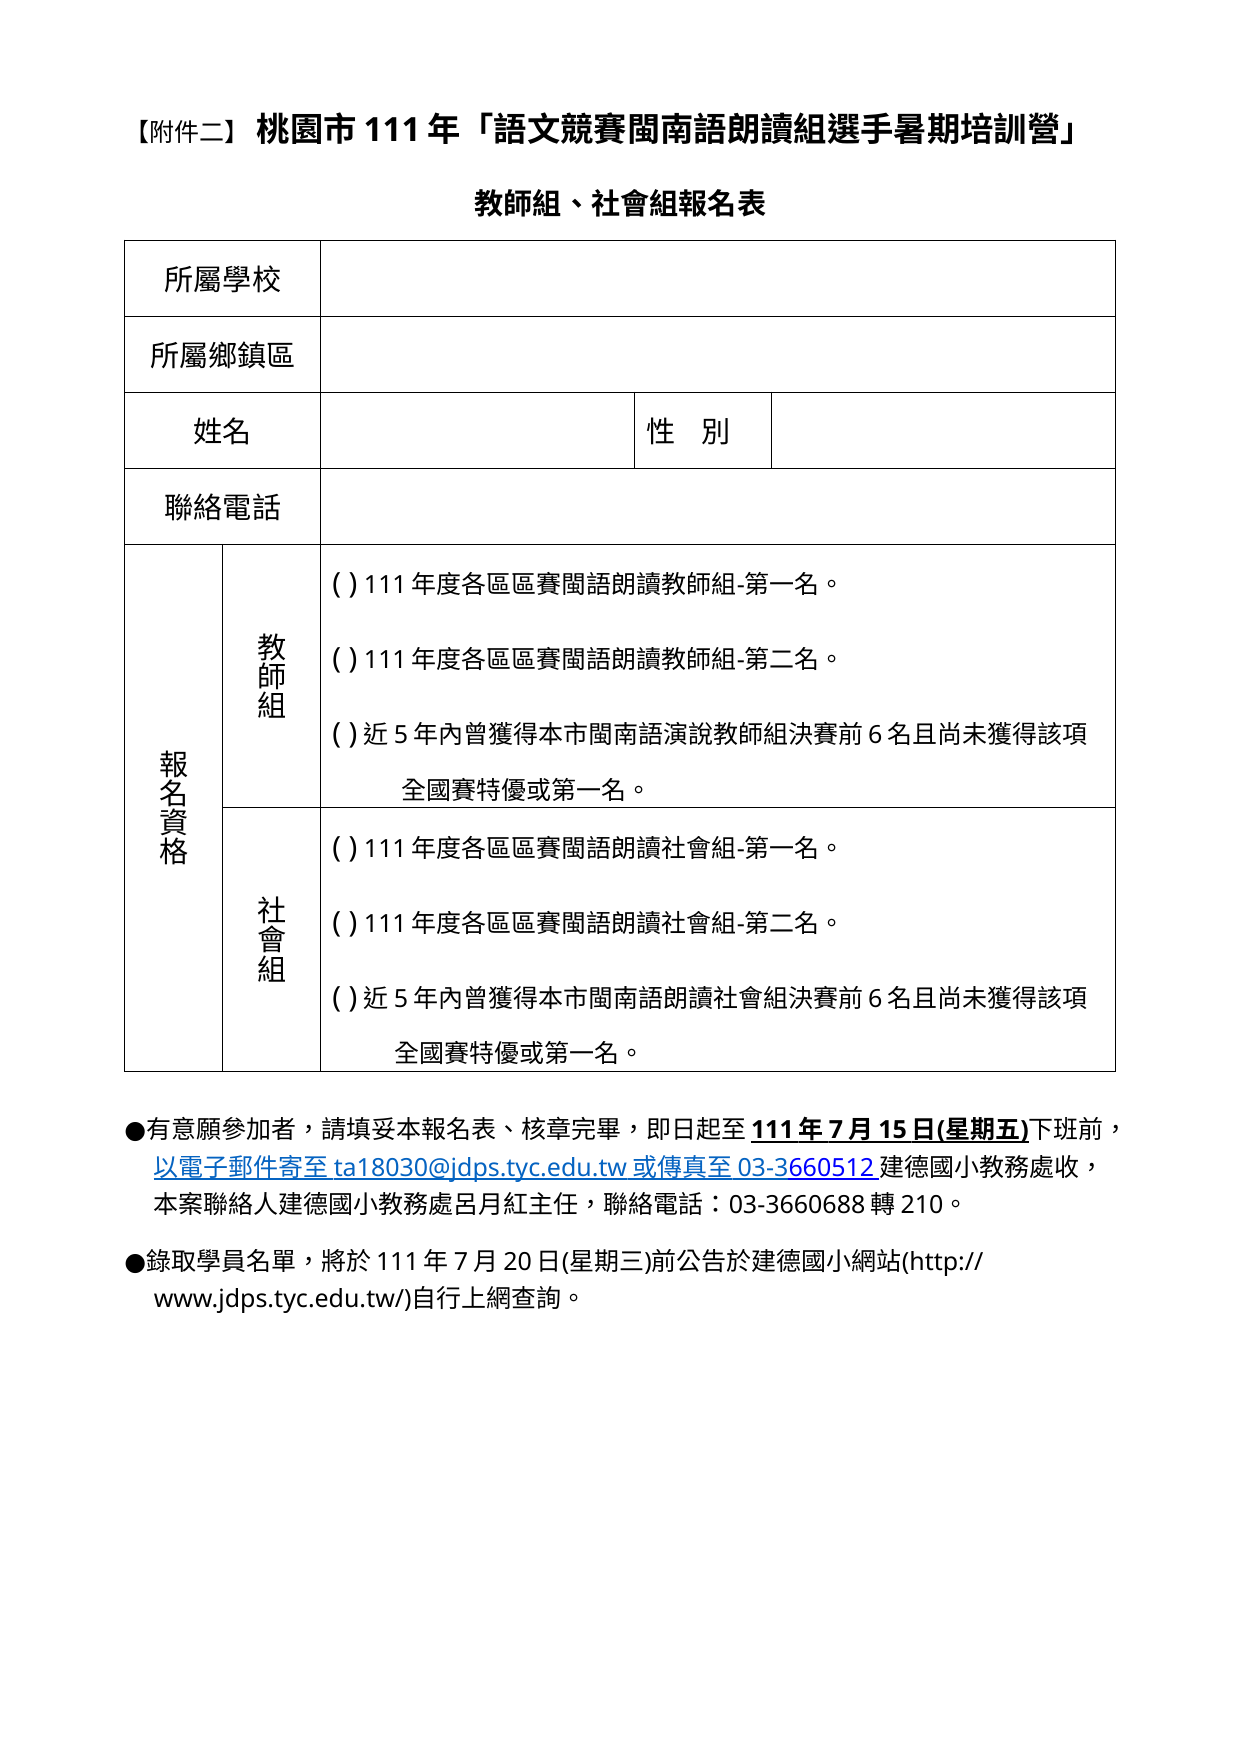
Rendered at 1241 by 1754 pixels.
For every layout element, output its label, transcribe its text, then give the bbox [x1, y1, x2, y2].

table_cell [772, 393, 1115, 468]
table_cell 社會組 [223, 808, 320, 1071]
table_cell ( ) 111年度各區區賽閩語朗讀教師組-第一名。 ( ) 111年度各區區賽閩語朗讀教師組-第二名。 ( ) 近5年內曾獲得本市閩南語演說教師組決賽前6名且尚未獲得該項全國賽特優或第一名。 [321, 545, 1115, 807]
table_cell 報名資格 [125, 545, 222, 1071]
text ●有意願參加者，請填妥本報名表、核章完畢，即日起至111年7月15日(星期五)下班前，以電子郵件寄至ta18030@jdps.tyc.edu.tw或傳真至03-3660512建德國小教務處收，本案聯絡人建德國小教務處呂月紅主任，聯絡電話：03-3660688轉210。 [124, 1109, 1116, 1222]
text 教師組、社會組報名表 [124, 164, 1116, 239]
table_cell 教師組 [223, 545, 320, 807]
table_header 所屬學校 [125, 241, 320, 316]
table_cell 性 別 [635, 393, 771, 468]
table_cell [321, 317, 1115, 392]
table_cell 姓名 [125, 393, 320, 468]
text 承辦人： 單位主管： 校長：【附件二】 桃園市111年「語文競賽閩南語朗讀組選手暑期培訓營」 [124, 89, 1116, 164]
table_cell 聯絡電話 [125, 469, 320, 544]
table_cell 所屬鄉鎮區 [125, 317, 320, 392]
table_cell [321, 469, 1115, 544]
table_cell [321, 393, 634, 468]
table_cell ( ) 111年度各區區賽閩語朗讀社會組-第一名。 ( ) 111年度各區區賽閩語朗讀社會組-第二名。 ( ) 近5年內曾獲得本市閩南語朗讀社會組決賽前6名且尚未獲得該項全國賽特優或第一名。 [321, 808, 1115, 1071]
table_header [321, 241, 1115, 316]
text ●錄取學員名單，將於111年7月20日(星期三)前公告於建德國小網站(http://www.jdps.tyc.edu.tw/)自行上網查詢。 [124, 1241, 1116, 1316]
